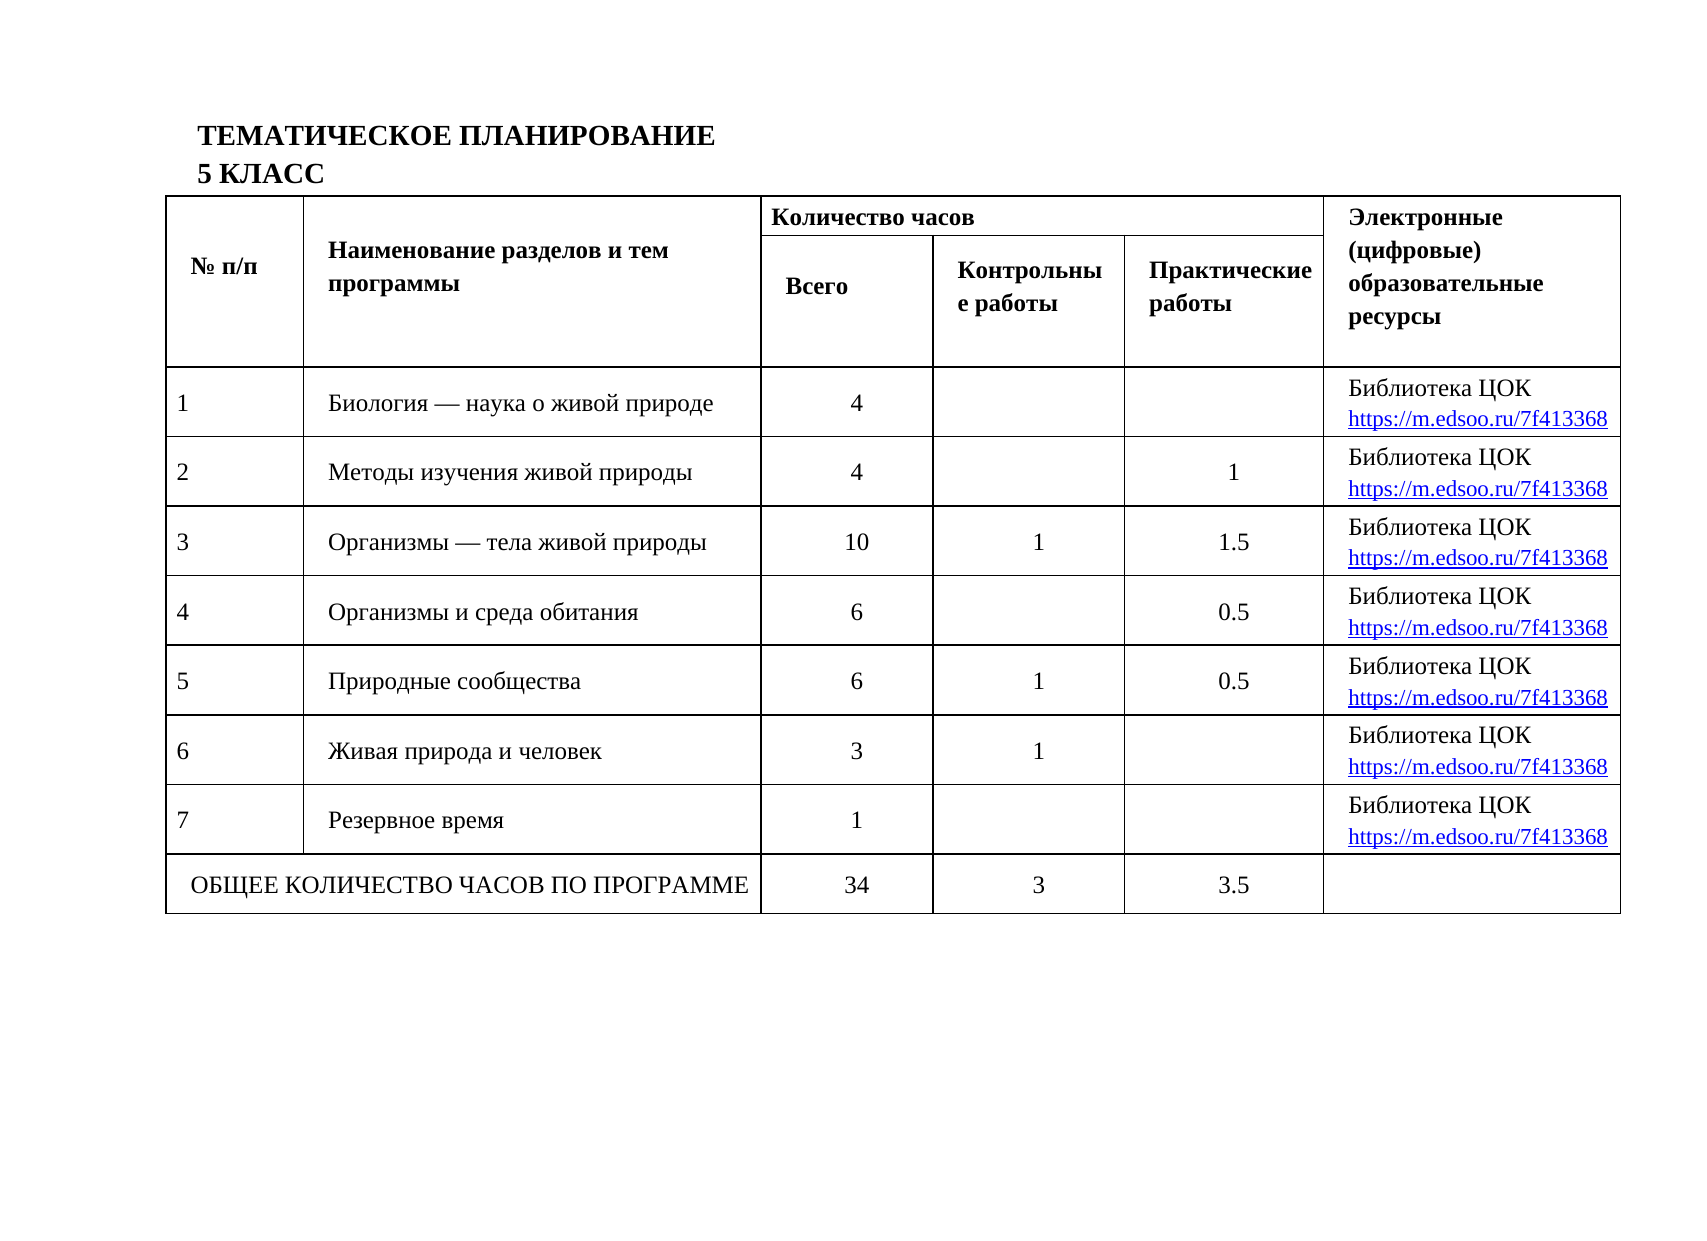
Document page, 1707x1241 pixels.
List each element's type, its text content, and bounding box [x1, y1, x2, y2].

table_cell 3 [762, 716, 932, 783]
table_header Наименование разделов и тем программы [304, 197, 760, 366]
table_cell Биология — наука о живой природе [304, 368, 760, 436]
table_cell 4 [762, 437, 932, 505]
table_cell 1 [934, 716, 1124, 783]
table_cell Библиотека ЦОК https://m.edsoo.ru/7f413368 [1324, 785, 1620, 853]
table_cell 3 [167, 507, 303, 575]
table_cell [1125, 785, 1323, 853]
table_cell 1 [1125, 437, 1323, 505]
table_cell 6 [762, 576, 932, 644]
table_cell 34 [762, 855, 932, 912]
table_cell 4 [167, 576, 303, 644]
table_header Электронные (цифровые) образовательные ресурсы [1324, 197, 1620, 366]
table_cell 0.5 [1125, 646, 1323, 714]
table_cell Библиотека ЦОК https://m.edsoo.ru/7f413368 [1324, 507, 1620, 575]
table_cell Всего [762, 236, 932, 366]
table_cell Живая природа и человек [304, 716, 760, 783]
table_header № п/п [167, 197, 303, 366]
table_cell Организмы и среда обитания [304, 576, 760, 644]
table_cell [934, 785, 1124, 853]
table_cell [1125, 368, 1323, 436]
table_cell Практические работы [1125, 236, 1323, 366]
table_cell 0.5 [1125, 576, 1323, 644]
table_cell 7 [167, 785, 303, 853]
table_cell 6 [167, 716, 303, 783]
table_cell [1324, 855, 1620, 912]
table_cell [934, 368, 1124, 436]
table_cell 1.5 [1125, 507, 1323, 575]
table_cell [934, 437, 1124, 505]
table_cell 10 [762, 507, 932, 575]
table_cell ОБЩЕЕ КОЛИЧЕСТВО ЧАСОВ ПО ПРОГРАММЕ [167, 855, 760, 912]
table_cell Организмы — тела живой природы [304, 507, 760, 575]
table_cell Природные сообщества [304, 646, 760, 714]
table_cell 5 [167, 646, 303, 714]
table_cell 1 [167, 368, 303, 436]
table_cell Резервное время [304, 785, 760, 853]
table_cell [934, 576, 1124, 644]
table_cell Библиотека ЦОК https://m.edsoo.ru/7f413368 [1324, 437, 1620, 505]
table_header Количество часов [762, 197, 1323, 234]
table_cell 3.5 [1125, 855, 1323, 912]
table_cell Методы изучения живой природы [304, 437, 760, 505]
table_cell 1 [762, 785, 932, 853]
table_cell 4 [762, 368, 932, 436]
table_cell 6 [762, 646, 932, 714]
table_cell [1125, 716, 1323, 783]
table_cell Библиотека ЦОК https://m.edsoo.ru/7f413368 [1324, 576, 1620, 644]
table_cell 2 [167, 437, 303, 505]
table_cell 1 [934, 507, 1124, 575]
text ТЕМАТИЧЕСКОЕ ПЛАНИРОВАНИЕ [190, 118, 1618, 152]
text 5 КЛАСС [190, 157, 1618, 190]
table_cell Библиотека ЦОК https://m.edsoo.ru/7f413368 [1324, 646, 1620, 714]
table_cell 1 [934, 646, 1124, 714]
table_cell 3 [934, 855, 1124, 912]
table_cell Контрольные работы [934, 236, 1124, 366]
table_cell Библиотека ЦОК https://m.edsoo.ru/7f413368 [1324, 368, 1620, 436]
table_cell Библиотека ЦОК https://m.edsoo.ru/7f413368 [1324, 716, 1620, 783]
